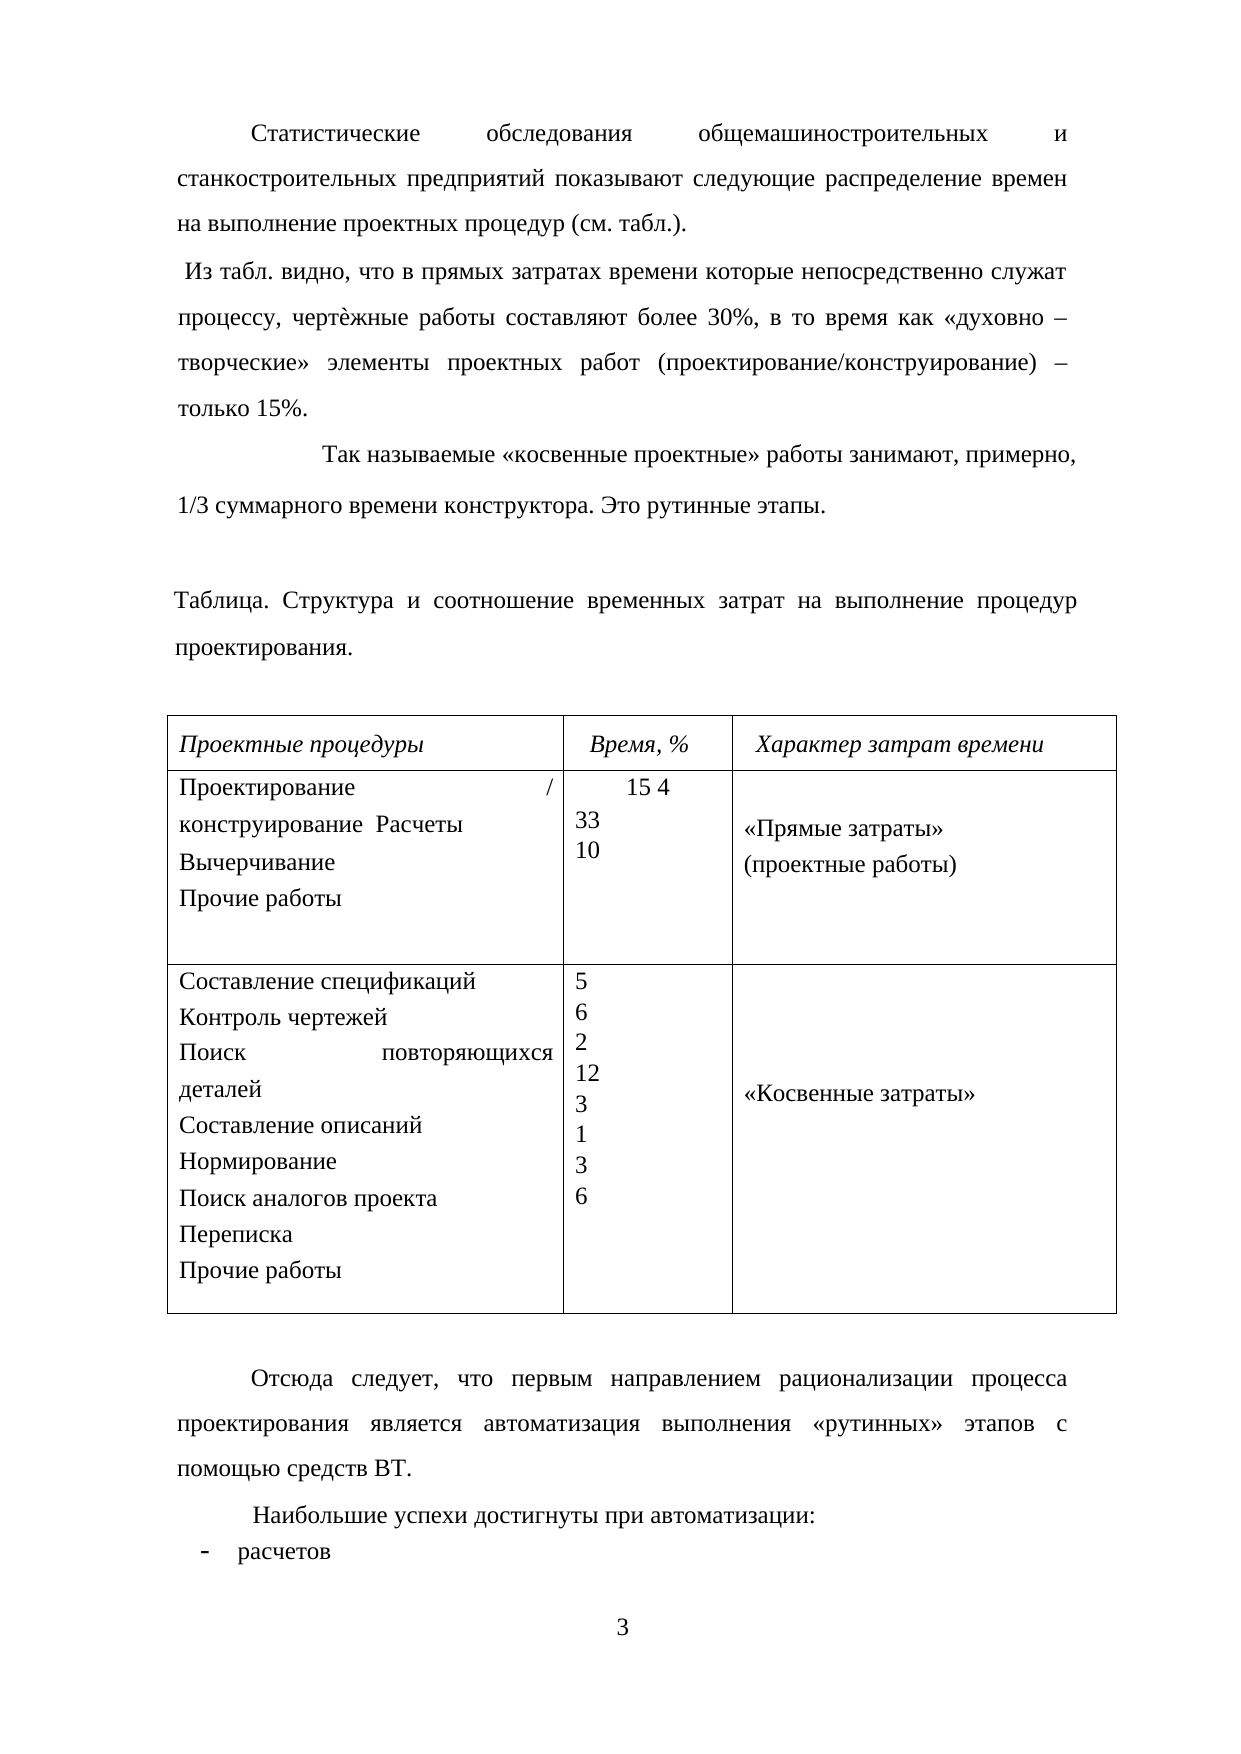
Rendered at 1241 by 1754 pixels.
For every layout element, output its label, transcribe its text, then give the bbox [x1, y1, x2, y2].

text Статистические обследования общемашиностроительных и станкостроительных предприятий показывают следующие распределение времен на выполнение проектных процедур (см. табл.). [177, 118, 1068, 237]
text Отсюда следует, что первым направлением рационализации процесса проектирования является автоматизация выполнения «рутинных» этапов с помощью средств ВТ. [177, 1363, 1068, 1482]
text 1/3 суммарного времени конструктора. Это рутинные этапы. [177, 490, 1068, 519]
list расчетов [200, 1532, 1068, 1565]
table_header Время, % [564, 716, 732, 770]
table_header Проектные процедуры [168, 716, 563, 770]
text Наибольшие успехи достигнуты при автоматизации: [252, 1501, 1068, 1529]
table_cell 5 6 2 12 3 1 3 6 [564, 965, 732, 1312]
table_cell «Косвенные затраты» [733, 965, 1116, 1312]
table_cell 15 4 33 10 [564, 771, 732, 964]
table_header Характер затрат времени [733, 716, 1116, 770]
text Из табл. видно, что в прямых затратах времени которые непосредственно служат процессу, чертѐжные работы составляют более 30%, в то время как «духовно – творческие» элементы проектных работ (проектирование/конструирование) – только 15%. [177, 256, 1068, 422]
table_cell Составление спецификаций Контроль чертежей Поиск повторяющихся деталей Составление описаний Нормирование Поиск аналогов проекта Переписка Прочие работы [168, 965, 563, 1312]
table_cell «Прямые затраты» (проектные работы) [733, 771, 1116, 964]
table_cell Проектирование / конструирование Расчеты Вычерчивание Прочие работы [168, 771, 563, 964]
text Таблица. Структура и соотношение временных затрат на выполнение процедур проектирования. [174, 585, 1078, 661]
text Так называемые «косвенные проектные» работы занимают, примерно, [74, 439, 1152, 468]
